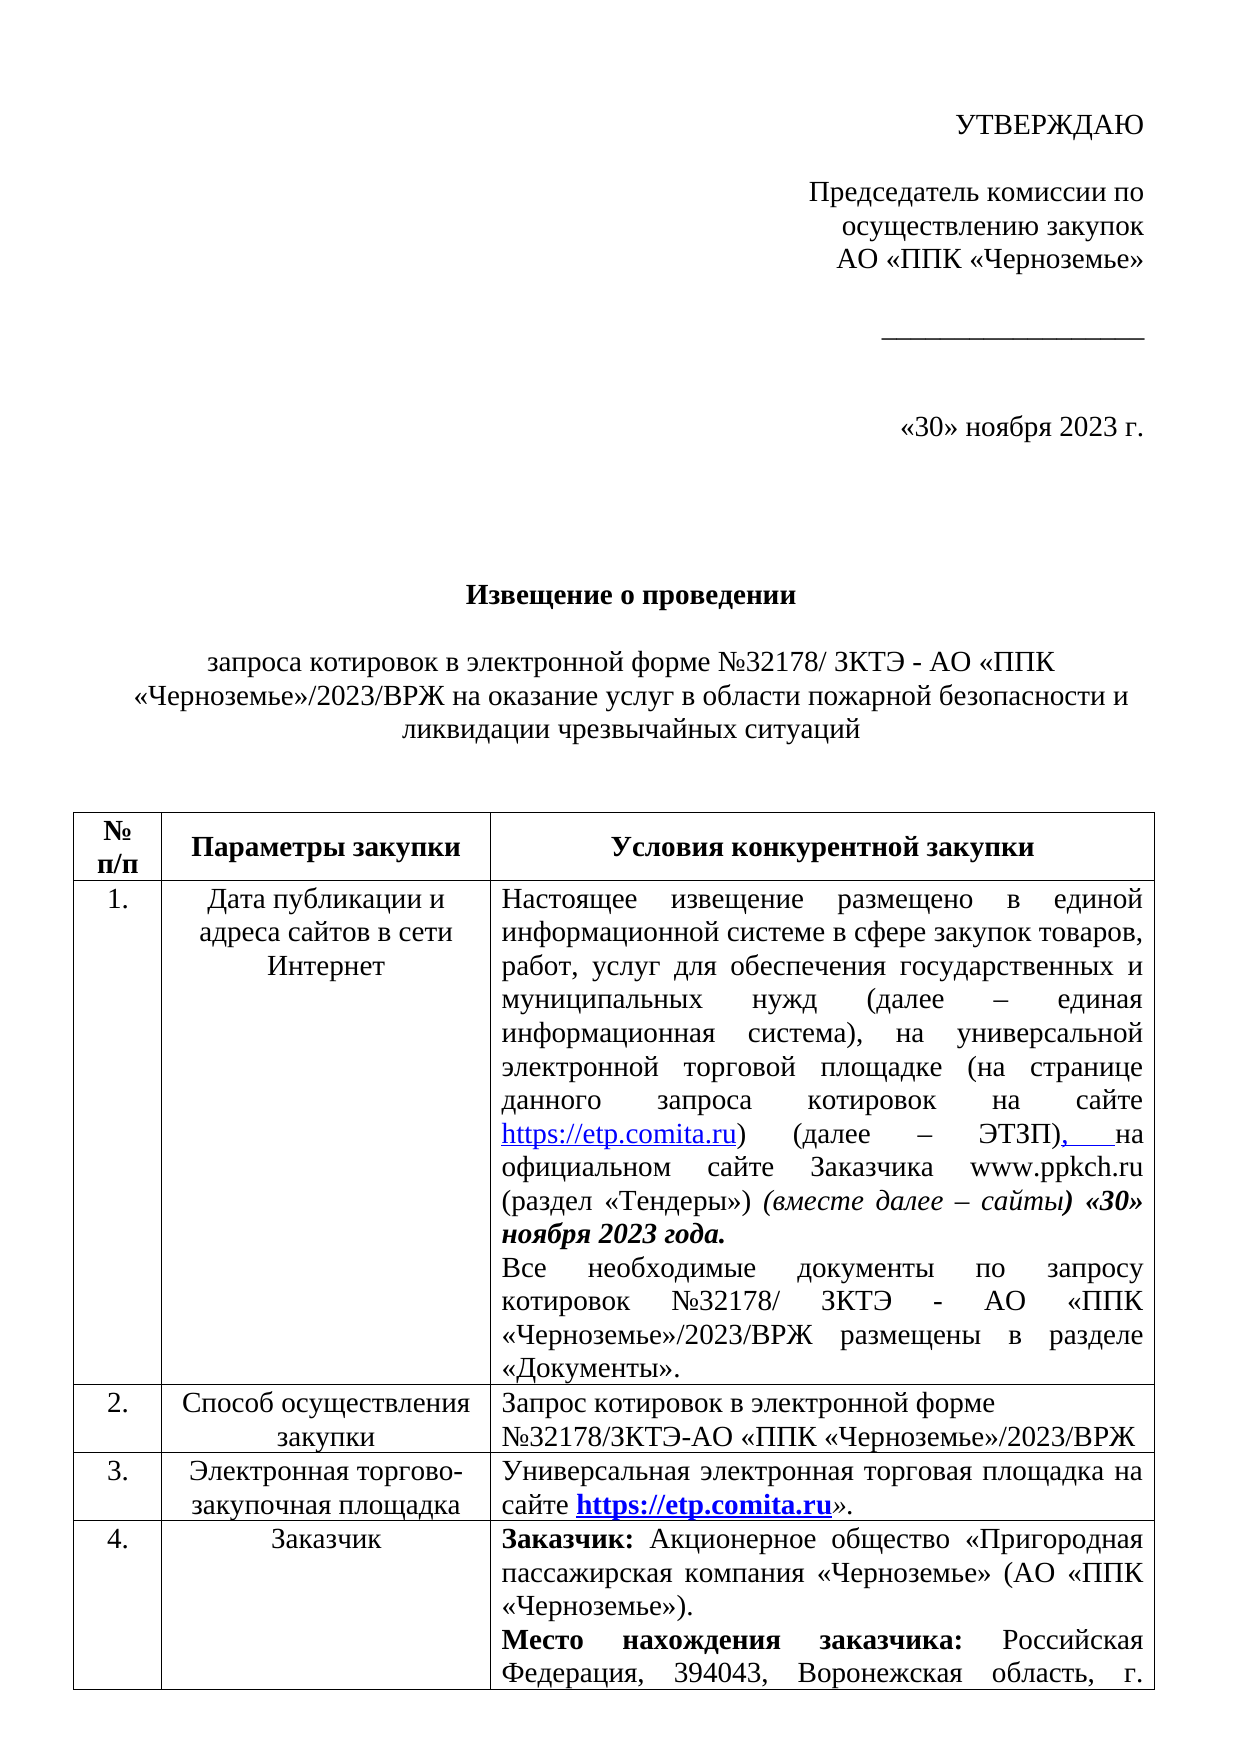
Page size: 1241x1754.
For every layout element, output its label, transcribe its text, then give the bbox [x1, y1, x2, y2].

table_cell Способ осуществления закупки [162, 1385, 490, 1452]
table_cell Электронная торгово-закупочная площадка [162, 1453, 490, 1520]
table_cell Дата публикации и адреса сайтов в сети Интернет [162, 881, 490, 1384]
table_cell Запрос котировок в электронной форме №32178/ЗКТЭ-АО «ППК «Черноземье»/2023/ВРЖ [491, 1385, 1154, 1452]
text Председатель комиссии по осуществлению закупок [635, 174, 1144, 242]
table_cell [491, 1521, 1154, 1689]
table_cell 3. [74, 1453, 161, 1520]
text АО «ППК «Черноземье» [635, 242, 1144, 275]
text запроса котировок в электронной форме №32178/ ЗКТЭ - АО «ППК «Черноземье»/2023/ВРЖ на оказание услуг в области пожарной безопасности и ликвидации чрезвычайных ситуаций [118, 644, 1144, 745]
table_cell 1. [74, 881, 161, 1384]
table_cell 2. [74, 1385, 161, 1452]
table_cell 4. [74, 1521, 161, 1689]
table_cell Заказчик [162, 1521, 490, 1689]
text __________________ [635, 309, 1144, 342]
text «30» ноября 2023 г. [635, 409, 1144, 443]
text Извещение о проведении [118, 577, 1144, 611]
table_cell Универсальная электронная торговая площадка на сайте https://etp.comita.ru». [491, 1453, 1154, 1520]
table_header № п/п [74, 813, 161, 880]
table_cell Настоящее извещение размещено в единой информационной системе в сфере закупок товаров, работ, услуг для обеспечения государственных и муниципальных нужд (далее – единая информационная система), на универсальной электронной торговой площадке (на странице данного запроса котировок на сайте https://etp.comita.ru) (далее – ЭТЗП), на официальном сайте Заказчика www.ppkch.ru (раздел «Тендеры») (вместе далее – сайты) «30» ноября 2023 года. Все необходимые документы по запросу котировок №32178/ ЗКТЭ - АО «ППК «Черноземье»/2023/ВРЖ размещены в разделе «Документы». [491, 881, 1154, 1384]
table_header Условия конкурентной закупки [491, 813, 1154, 880]
text УТВЕРЖДАЮ [635, 107, 1144, 141]
table_header Параметры закупки [162, 813, 490, 880]
